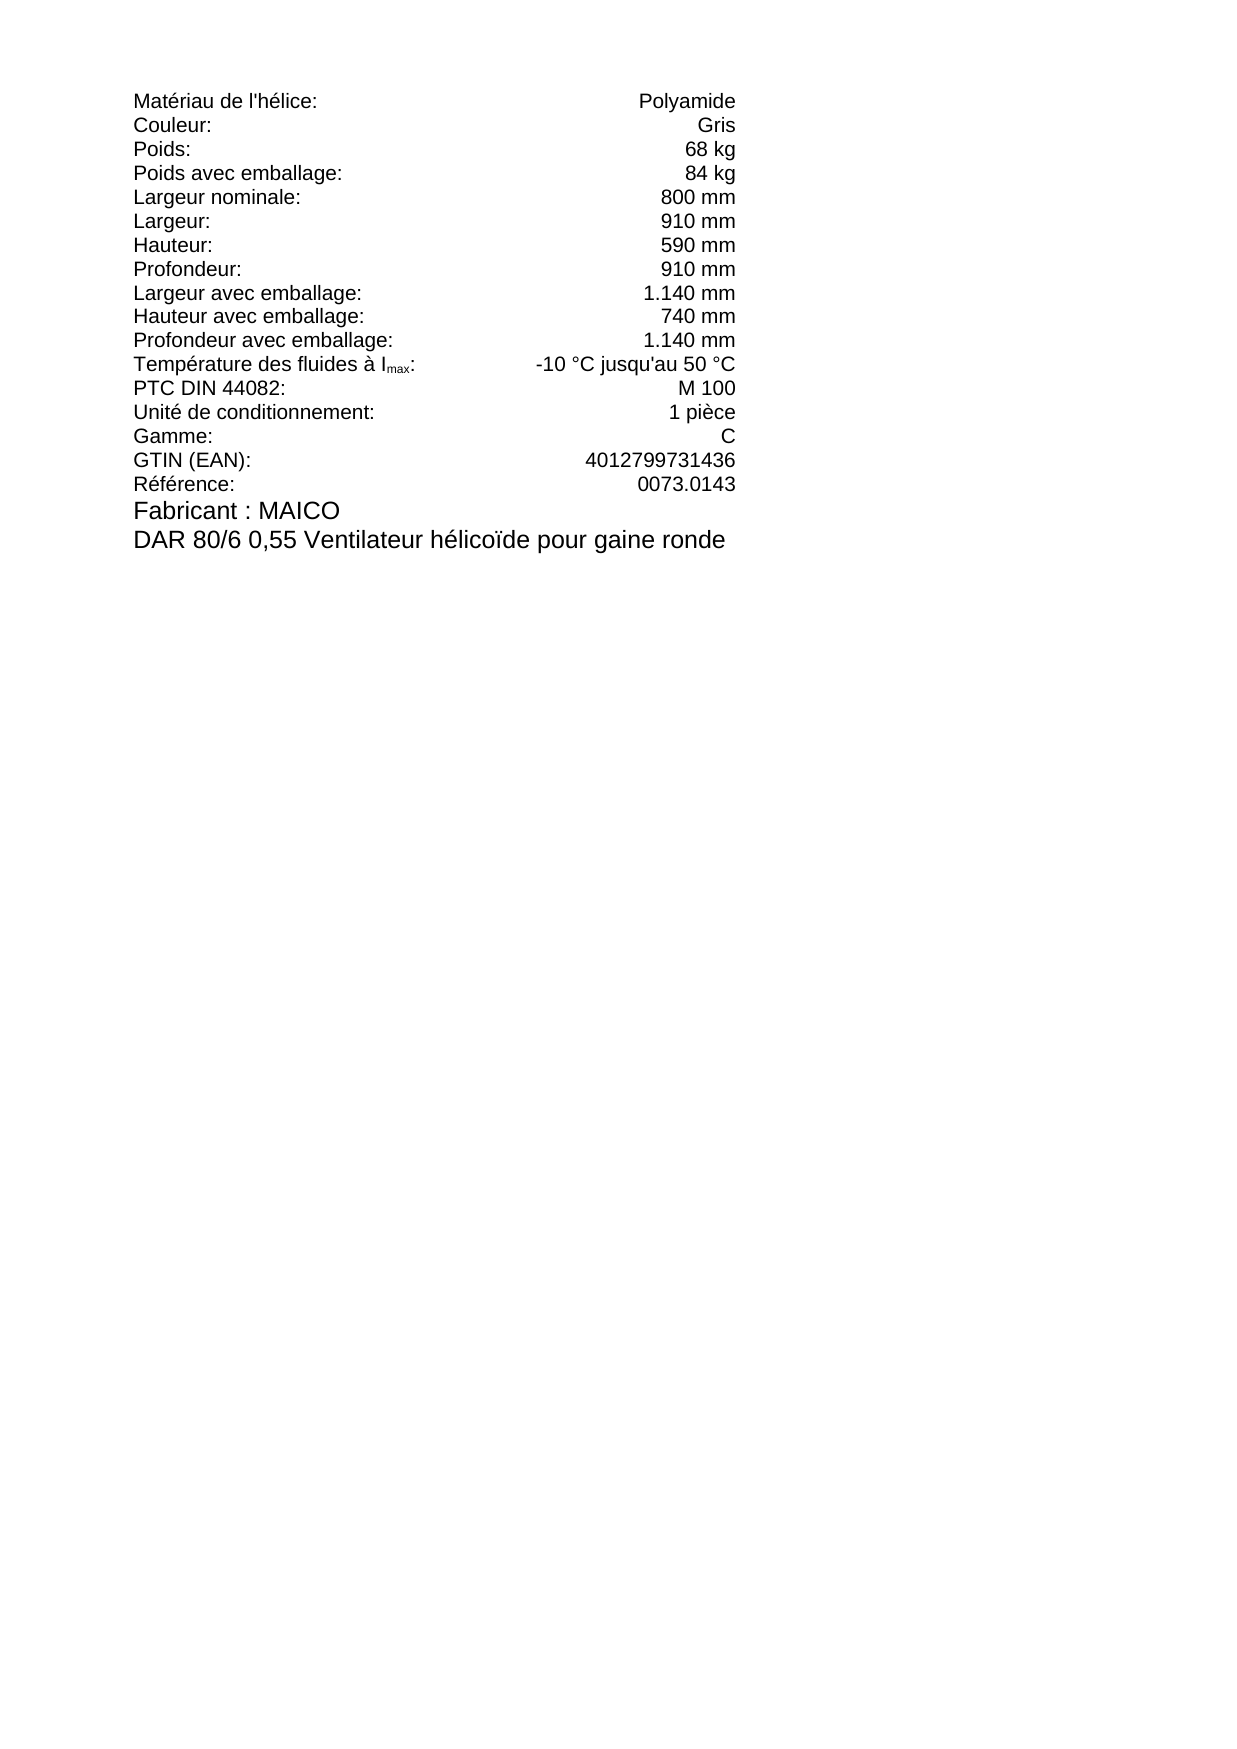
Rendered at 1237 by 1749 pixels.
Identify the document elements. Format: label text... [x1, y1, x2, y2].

table_cell 910 mm [434, 209, 747, 232]
table_cell 910 mm [434, 256, 747, 280]
table_cell Matériau de l'hélice: [122, 89, 434, 113]
table_cell PTC DIN 44082: [122, 376, 434, 400]
table_cell Poids: [122, 137, 434, 161]
text DAR 80/6 0,55 Ventilateur hélicoïde pour gaine ronde [133, 525, 1148, 553]
table_cell Largeur nominale: [122, 185, 434, 208]
table_cell 740 mm [434, 304, 747, 328]
table_cell 4012799731436 [434, 448, 747, 472]
table_cell Hauteur: [122, 233, 434, 256]
table_cell 1 pièce [434, 400, 747, 424]
table_cell Unité de conditionnement: [122, 400, 434, 424]
table_cell GTIN (EAN): [122, 448, 434, 472]
table_cell 0073.0143 [434, 472, 747, 496]
table_cell Polyamide [434, 89, 747, 113]
table_cell Gris [434, 113, 747, 137]
table_cell Gamme: [122, 424, 434, 448]
text Fabricant : MAICO [133, 496, 1148, 525]
table_cell 800 mm [434, 185, 747, 208]
table_cell Largeur: [122, 209, 434, 232]
table_cell 68 kg [434, 137, 747, 161]
table_cell M 100 [434, 376, 747, 400]
table_cell Largeur avec emballage: [122, 280, 434, 304]
table_cell C [434, 424, 747, 448]
table_cell Poids avec emballage: [122, 161, 434, 184]
table_cell 1.140 mm [434, 280, 747, 304]
table_cell -10 °C jusqu'au 50 °C [434, 352, 747, 376]
table_cell 84 kg [434, 161, 747, 184]
table_cell 590 mm [434, 233, 747, 256]
table_cell Température des fluides à Imax: [122, 352, 434, 376]
table_cell 1.140 mm [434, 328, 747, 352]
table_cell Profondeur avec emballage: [122, 328, 434, 352]
table_cell Profondeur: [122, 256, 434, 280]
table_cell Couleur: [122, 113, 434, 137]
table_cell Hauteur avec emballage: [122, 304, 434, 328]
table_cell Référence: [122, 472, 434, 496]
